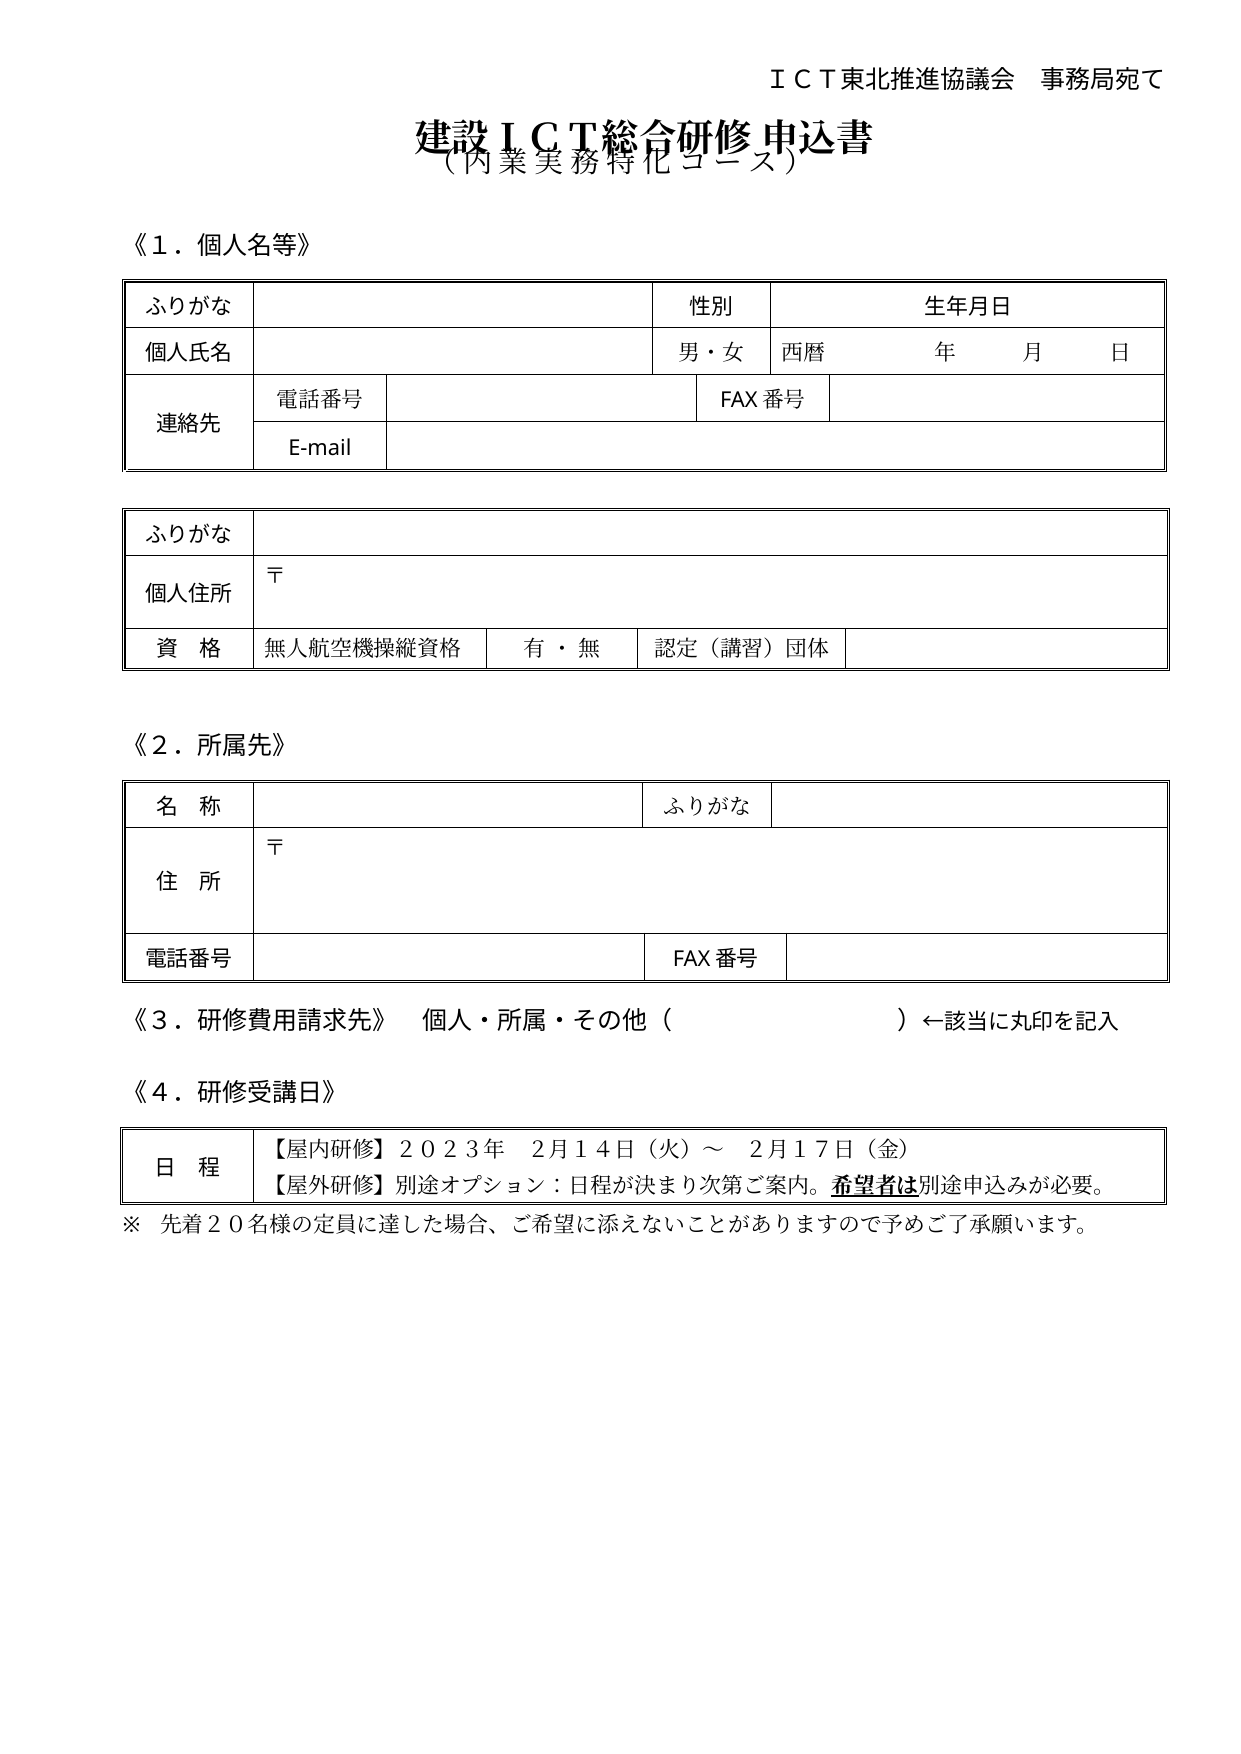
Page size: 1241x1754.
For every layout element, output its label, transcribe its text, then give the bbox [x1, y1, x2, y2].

table_cell 〒 [254, 828, 1167, 932]
table_cell 〒 [254, 556, 1167, 628]
table_header ふりがな [643, 783, 771, 827]
table_header [254, 283, 652, 327]
table_cell FAX番号 [697, 375, 829, 421]
table_cell E‐mail [254, 422, 386, 468]
table_cell 住 所 [126, 828, 253, 932]
table_header 性別 [653, 283, 770, 327]
table_header ふりがな [126, 511, 253, 555]
table_header [254, 783, 642, 827]
table_header 日 程 [123, 1130, 253, 1202]
table_header ふりがな [126, 283, 253, 327]
table_header 生年月日 [771, 283, 1164, 327]
table_cell 連絡先 [126, 375, 253, 468]
table_cell 男・女 [653, 328, 770, 374]
text 《３．研修費用請求先》 個人・所属・その他（ ）←該当に丸印を記入 [122, 983, 1165, 1055]
table_cell 資 格 [126, 629, 253, 668]
text 《１．個人名等》 [122, 207, 1165, 279]
table_header [254, 511, 1167, 555]
text 《２．所属先》 [122, 707, 1165, 779]
table_cell 個人住所 [126, 556, 253, 628]
table_cell 電話番号 [126, 934, 253, 980]
table_cell 認定（講習）団体 [638, 629, 845, 668]
table_cell FAX番号 [645, 934, 786, 980]
text 《４．研修受講日》 [122, 1055, 1165, 1127]
table_header [772, 783, 1167, 827]
table_cell [254, 934, 644, 980]
table_header 名 称 [126, 783, 253, 827]
table_header 【屋内研修】２０２３年 ２月１４日（火）～ ２月１７日（金） 【屋外研修】別途オプション：日程が決まり次第ご案内。希望者は別途申込みが必要。 [254, 1130, 1164, 1202]
list 先着２０名様の定員に達した場合、ご希望に添えないことがありますので予めご了承願います。 [122, 1205, 1165, 1241]
table_cell [830, 375, 1164, 421]
table_cell 電話番号 [254, 375, 386, 421]
text 建設ＩＣＴ総合研修 申込書 [122, 99, 1165, 171]
table_cell [254, 328, 652, 374]
table_cell 無人航空機操縦資格 [254, 629, 486, 668]
table_cell 西暦 年 月 日 [771, 328, 1164, 374]
table_cell [387, 375, 696, 421]
table_cell [787, 934, 1167, 980]
table_cell 有 ・ 無 [487, 629, 637, 668]
table_cell 個人氏名 [126, 328, 253, 374]
table_cell [387, 422, 1164, 468]
table_cell [846, 629, 1167, 668]
